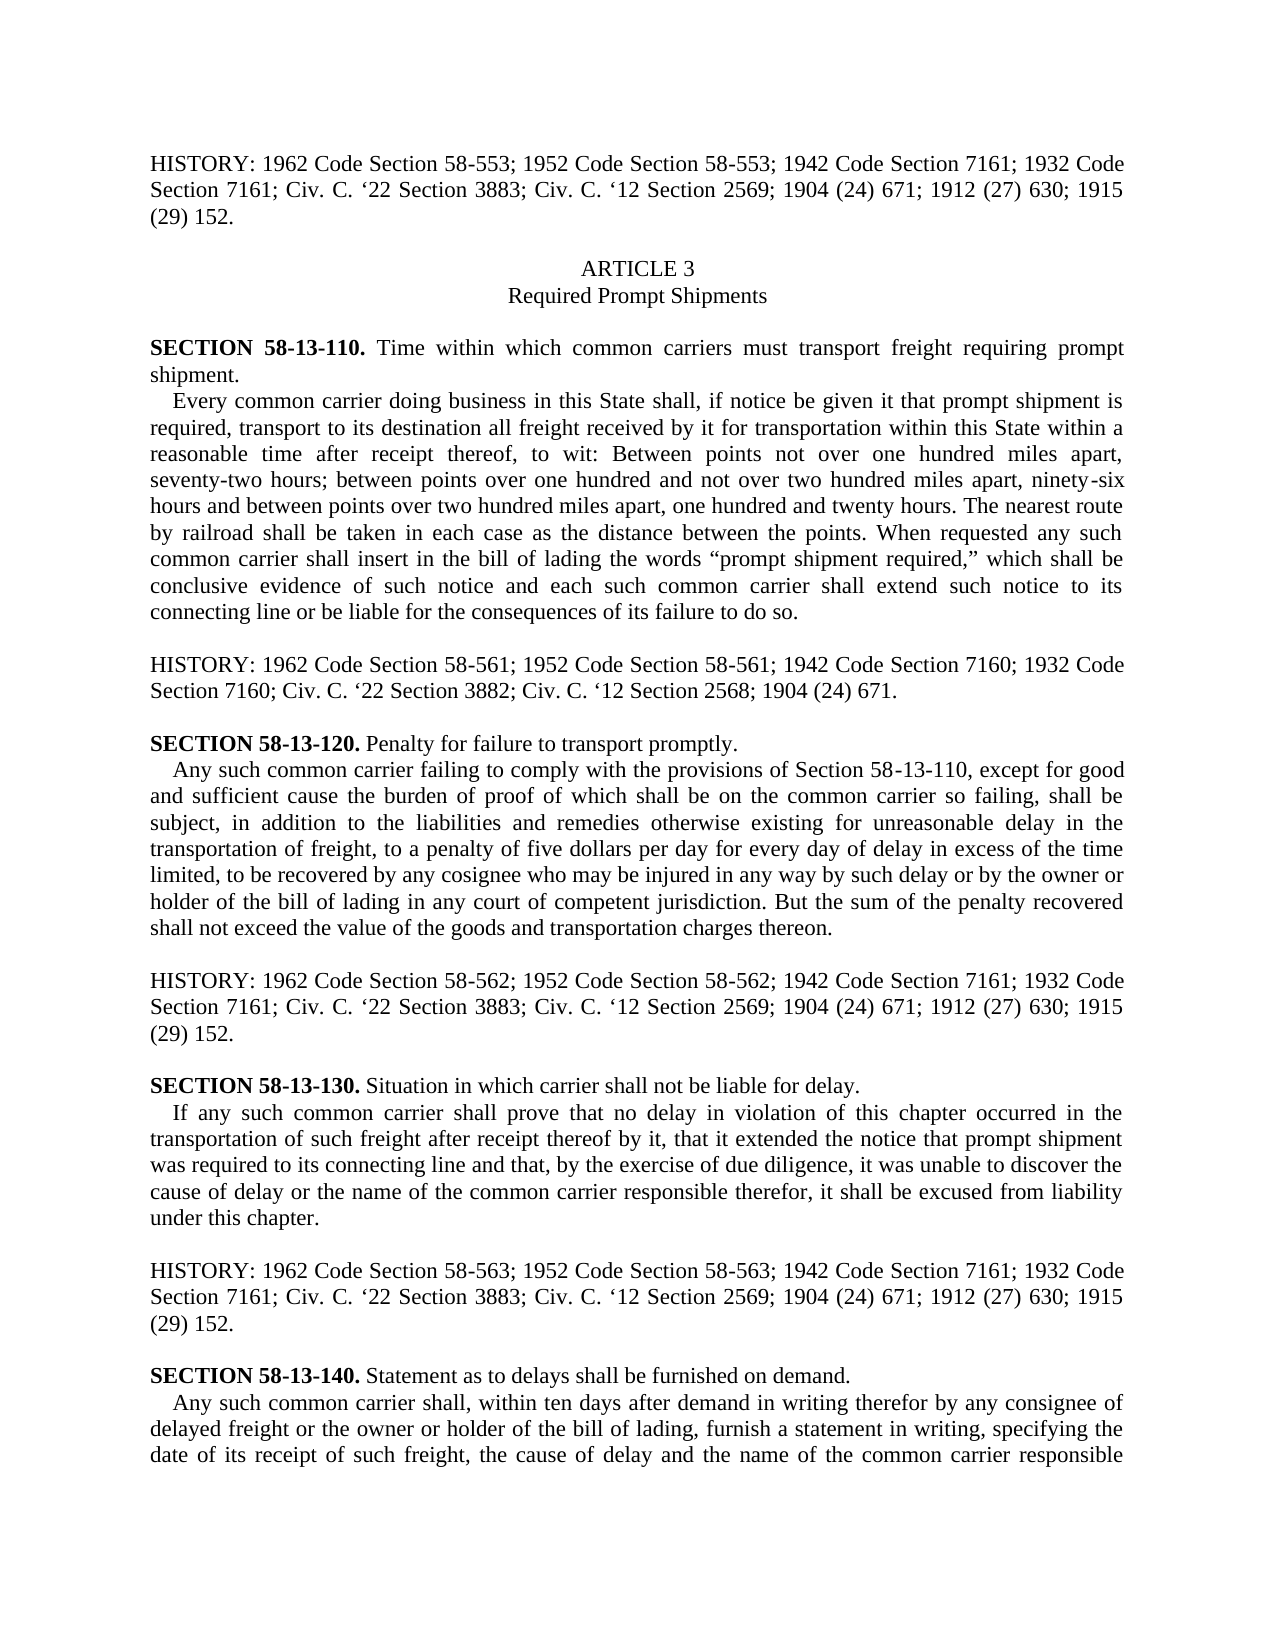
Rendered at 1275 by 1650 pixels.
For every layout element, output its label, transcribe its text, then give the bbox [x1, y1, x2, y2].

text Any such common carrier failing to comply with the provisions of Section 58-13-110, except for good and sufficient cause the burden of proof of which shall be on the common carrier so failing, shall be subject, in addition to the liabilities and remedies otherwise existing for unreasonable delay in the transportation of freight, to a penalty of five dollars per day for every day of delay in excess of the time limited, to be recovered by any cosignee who may be injured in any way by such delay or by the owner or holder of the bill of lading in any court of competent jurisdiction. But the sum of the penalty recovered shall not exceed the value of the goods and transportation charges thereon. [150, 756, 1125, 941]
text HISTORY: 1962 Code Section 58-562; 1952 Code Section 58-562; 1942 Code Section 7161; 1932 Code Section 7161; Civ. C. ‘22 Section 3883; Civ. C. ‘12 Section 2569; 1904 (24) 671; 1912 (27) 630; 1915 (29) 152. [150, 967, 1125, 1046]
text SECTION 58-13-110. Time within which common carriers must transport freight requiring prompt shipment. [150, 334, 1125, 387]
text SECTION 58-13-120. Penalty for failure to transport promptly. [150, 730, 1125, 756]
text Every common carrier doing business in this State shall, if notice be given it that prompt shipment is required, transport to its destination all freight received by it for transportation within this State within a reasonable time after receipt thereof, to wit: Between points not over one hundred miles apart, seventy-two hours; between points over one hundred and not over two hundred miles apart, ninety-six hours and between points over two hundred miles apart, one hundred and twenty hours. The nearest route by railroad shall be taken in each case as the distance between the points. When requested any such common carrier shall insert in the bill of lading the words “prompt shipment required,” which shall be conclusive evidence of such notice and each such common carrier shall extend such notice to its connecting line or be liable for the consequences of its failure to do so. [150, 387, 1125, 624]
text SECTION 58-13-140. Statement as to delays shall be furnished on demand. [150, 1362, 1125, 1389]
text SECTION 58-13-130. Situation in which carrier shall not be liable for delay. [150, 1072, 1125, 1099]
text ARTICLE 3 [150, 255, 1125, 282]
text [150, 1389, 1125, 1468]
text HISTORY: 1962 Code Section 58-553; 1952 Code Section 58-553; 1942 Code Section 7161; 1932 Code Section 7161; Civ. C. ‘22 Section 3883; Civ. C. ‘12 Section 2569; 1904 (24) 671; 1912 (27) 630; 1915 (29) 152. [150, 150, 1125, 229]
text HISTORY: 1962 Code Section 58-561; 1952 Code Section 58-561; 1942 Code Section 7160; 1932 Code Section 7160; Civ. C. ‘22 Section 3882; Civ. C. ‘12 Section 2568; 1904 (24) 671. [150, 651, 1125, 703]
text HISTORY: 1962 Code Section 58-563; 1952 Code Section 58-563; 1942 Code Section 7161; 1932 Code Section 7161; Civ. C. ‘22 Section 3883; Civ. C. ‘12 Section 2569; 1904 (24) 671; 1912 (27) 630; 1915 (29) 152. [150, 1257, 1125, 1336]
text If any such common carrier shall prove that no delay in violation of this chapter occurred in the transportation of such freight after receipt thereof by it, that it extended the notice that prompt shipment was required to its connecting line and that, by the exercise of due diligence, it was unable to discover the cause of delay or the name of the common carrier responsible therefor, it shall be excused from liability under this chapter. [150, 1099, 1125, 1231]
text Required Prompt Shipments [150, 282, 1125, 308]
